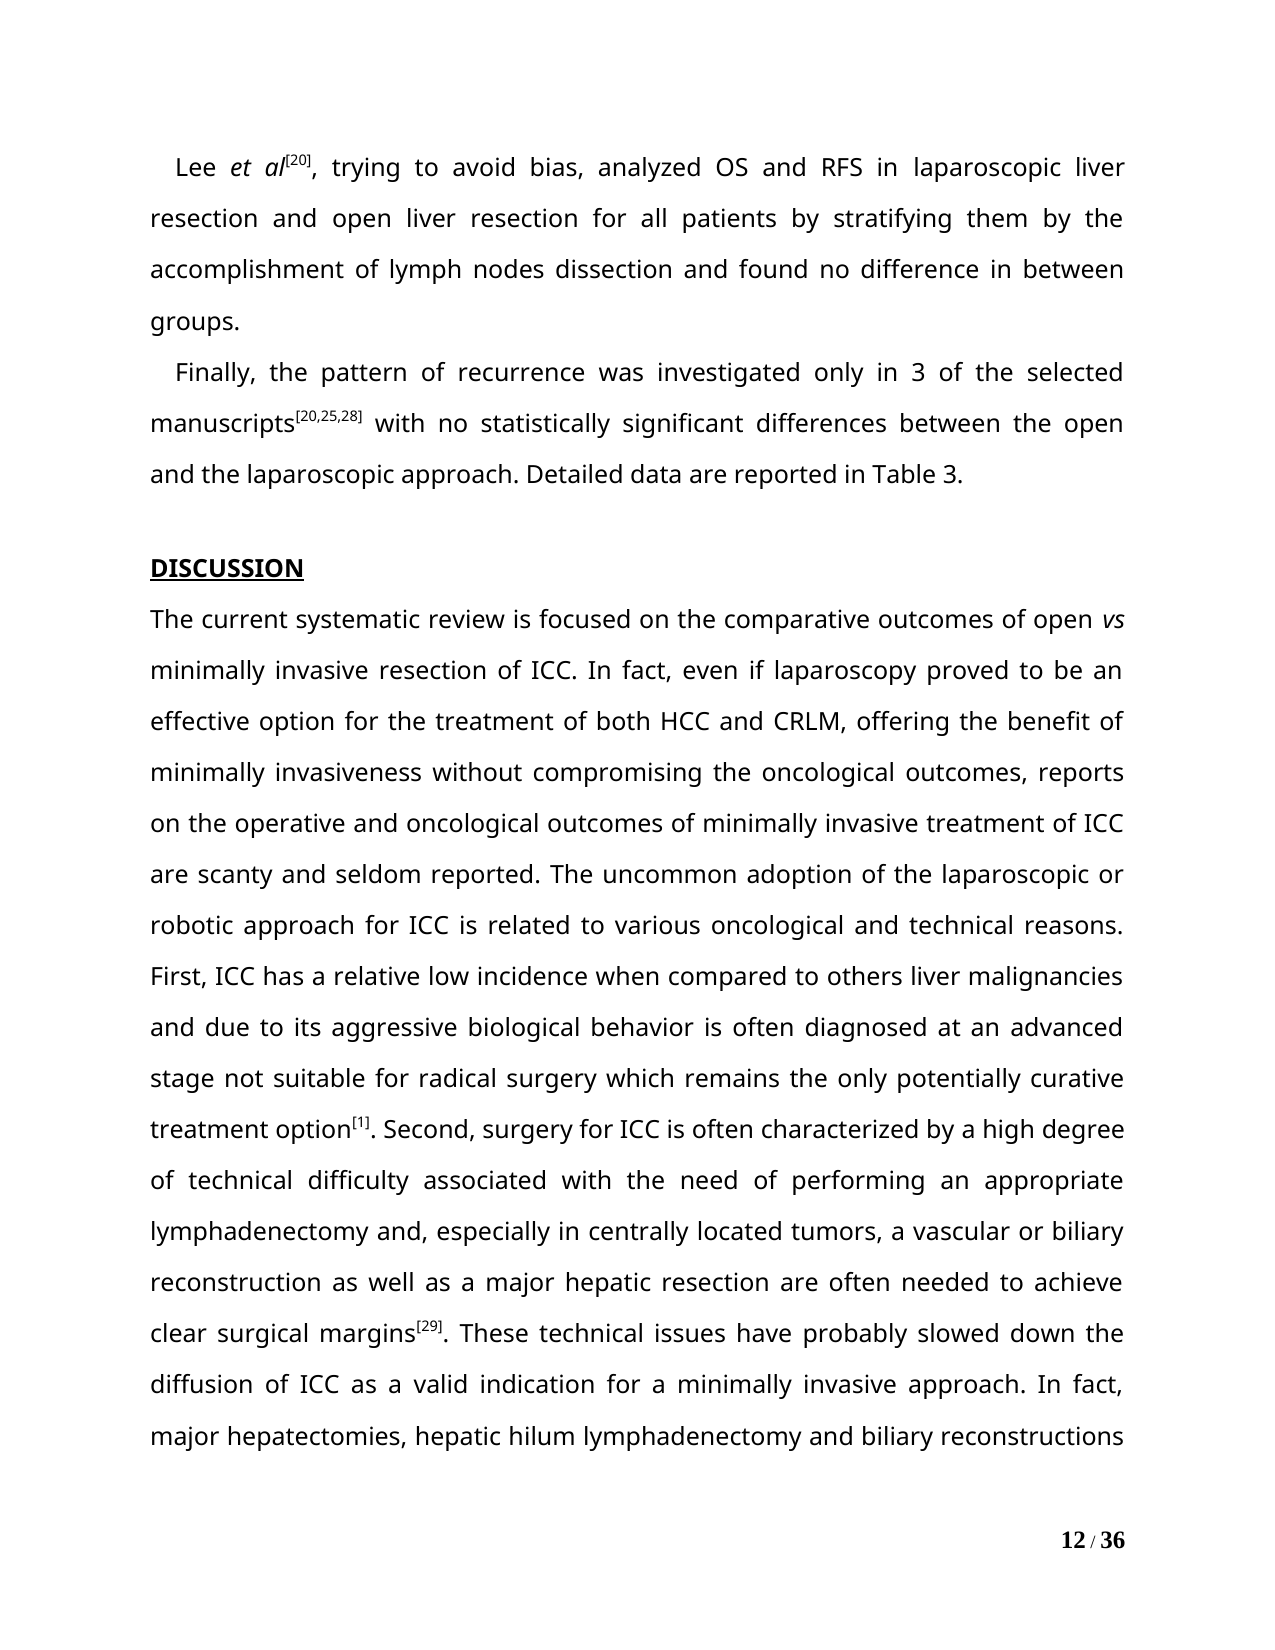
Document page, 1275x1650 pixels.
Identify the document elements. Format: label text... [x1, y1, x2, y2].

text Lee et al[20], trying to avoid bias, analyzed OS and RFS in laparoscopic liver resection and open liver resection for all patients by stratifying them by the accomplishment of lymph nodes dissection and found no difference in between groups. [150, 150, 1125, 337]
text DISCUSSION [150, 550, 1125, 584]
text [150, 601, 1125, 1452]
text Finally, the pattern of recurrence was investigated only in 3 of the selected manuscripts[20,25,28] with no statistically significant differences between the open and the laparoscopic approach. Detailed data are reported in Table 3. [150, 354, 1125, 490]
